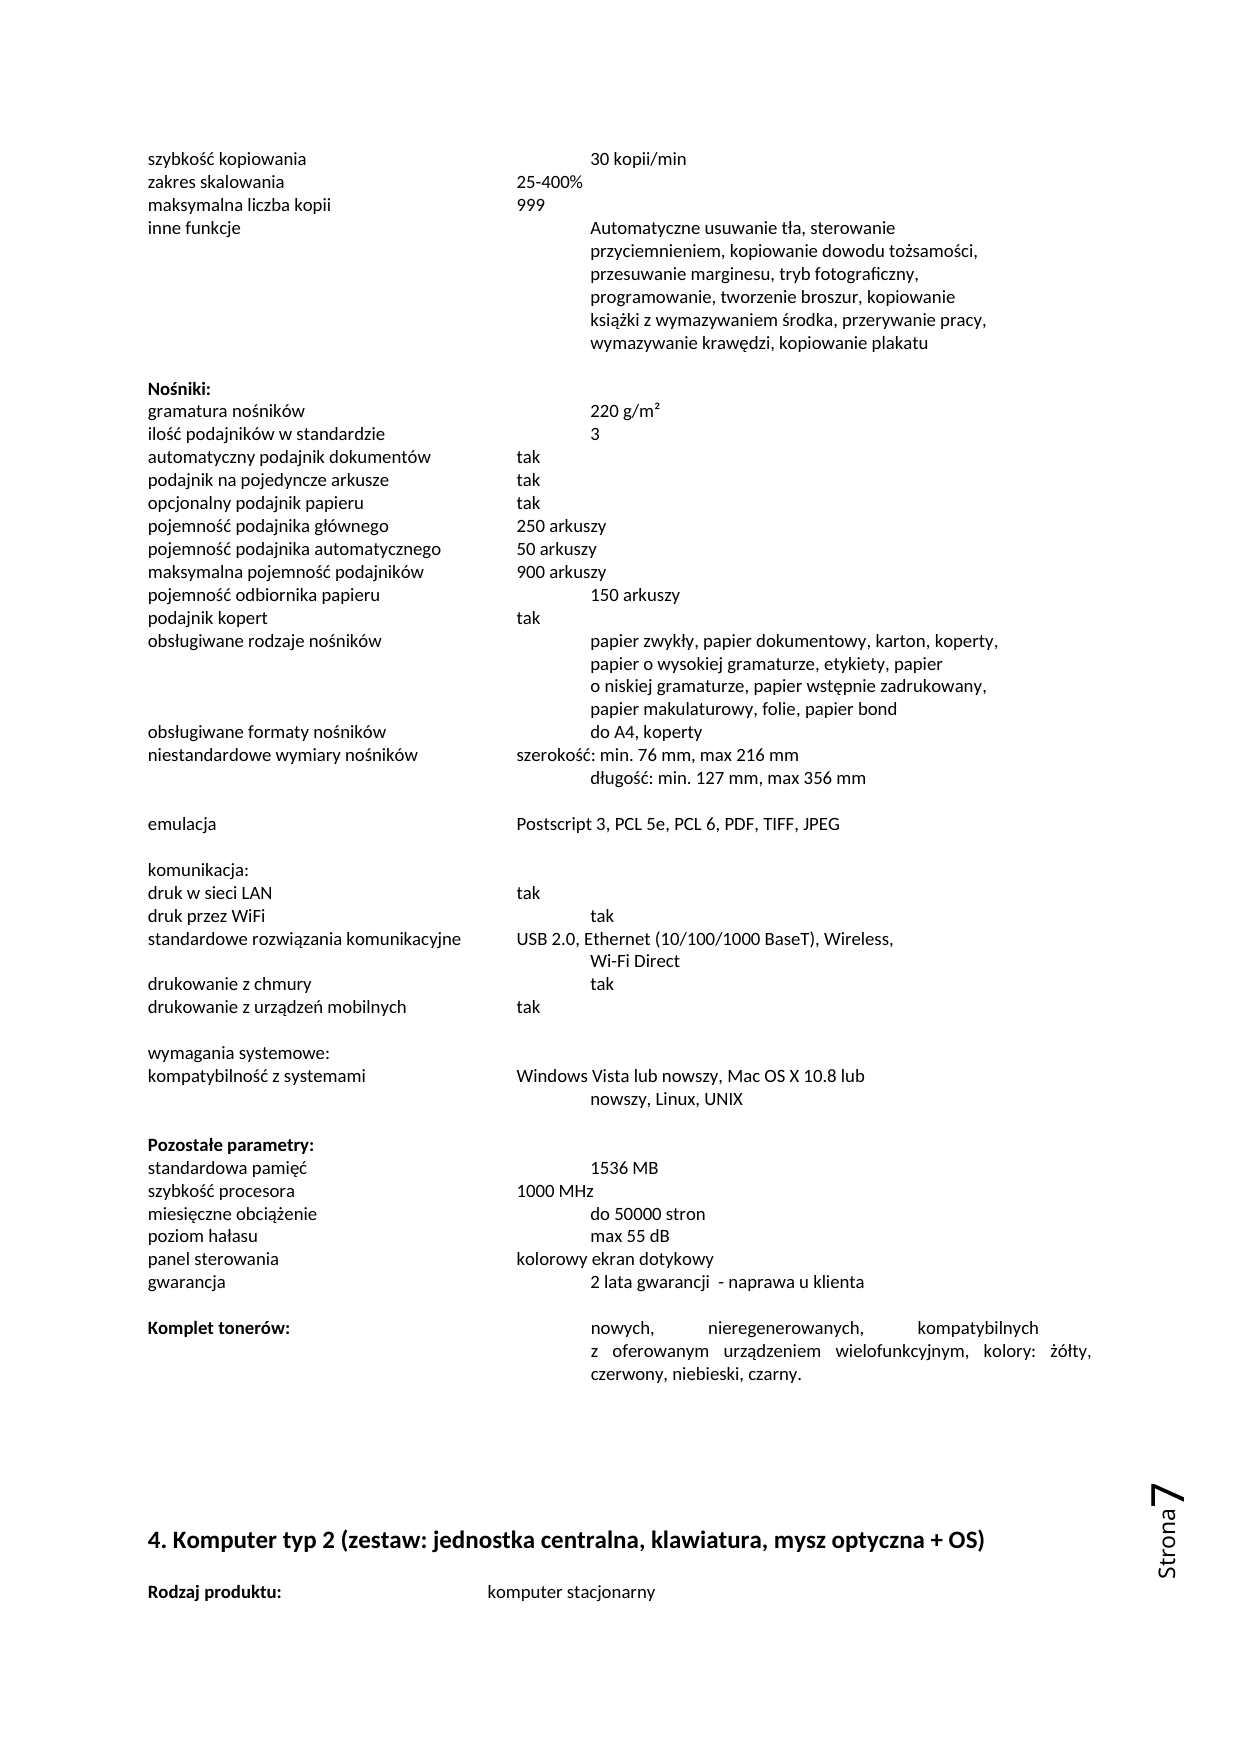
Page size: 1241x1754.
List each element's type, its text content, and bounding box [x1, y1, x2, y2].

text długość: min. 127 mm, max 356 mm [148, 766, 1093, 789]
text panel sterowania kolorowy ekran dotykowy [148, 1248, 1093, 1271]
text obsługiwane formaty nośników do A4, koperty [148, 721, 1093, 743]
text zakres skalowania 25-400% [148, 171, 1093, 193]
text Komplet tonerów: nowych, nieregenerowanych, kompatybilnych z oferowanym urządzeniem wielofunkcyjnym, kolory: żółty, czerwony, niebieski, czarny. [148, 1316, 1093, 1385]
text papier o wysokiej gramaturze, etykiety, papier [516, 652, 1093, 675]
text o niskiej gramaturze, papier wstępnie zadrukowany, [590, 675, 1093, 698]
text druk w sieci LAN tak [148, 881, 1093, 904]
text maksymalna pojemność podajników 900 arkuszy [148, 560, 1093, 583]
text szybkość kopiowania 30 kopii/min [148, 148, 1093, 171]
text drukowanie z chmury tak [148, 973, 1093, 996]
text emulacja Postscript 3, PCL 5e, PCL 6, PDF, TIFF, JPEG [148, 812, 1093, 835]
text Pozostałe parametry: [148, 1133, 1093, 1156]
text wymagania systemowe: [148, 1041, 1093, 1064]
text książki z wymazywaniem środka, przerywanie pracy, wymazywanie krawędzi, kopiowanie plakatu [590, 308, 1093, 354]
text podajnik na pojedyncze arkusze tak [148, 468, 1093, 491]
text standardowa pamięć 1536 MB [148, 1156, 1093, 1179]
text automatyczny podajnik dokumentów tak [148, 446, 1093, 468]
text pojemność podajnika głównego 250 arkuszy [148, 514, 1093, 537]
text ilość podajników w standardzie 3 [148, 423, 1093, 446]
text Nośniki: [148, 377, 1093, 400]
text drukowanie z urządzeń mobilnych tak [148, 996, 1093, 1018]
text gwarancja 2 lata gwarancji - naprawa u klienta [148, 1271, 1093, 1293]
text standardowe rozwiązania komunikacyjne USB 2.0, Ethernet (10/100/1000 BaseT), Wireless, [148, 927, 1093, 950]
text programowanie, tworzenie broszur, kopiowanie [590, 285, 1093, 308]
text Wi-Fi Direct [516, 950, 1093, 973]
text komunikacja: [148, 858, 1093, 881]
text przyciemnieniem, kopiowanie dowodu tożsamości, [148, 239, 1093, 262]
text obsługiwane rodzaje nośników papier zwykły, papier dokumentowy, karton, koperty, [148, 629, 1093, 652]
text poziom hałasu max 55 dB [148, 1225, 1093, 1248]
text inne funkcje Automatyczne usuwanie tła, sterowanie [148, 216, 1093, 239]
text gramatura nośników 220 g/m² [148, 400, 1093, 423]
text pojemność odbiornika papieru 150 arkuszy [148, 583, 1093, 606]
text papier makulaturowy, folie, papier bond [516, 698, 1093, 721]
text druk przez WiFi tak [148, 904, 1093, 927]
text szybkość procesora 1000 MHz [148, 1179, 1093, 1202]
text opcjonalny podajnik papieru tak [148, 491, 1093, 514]
text maksymalna liczba kopii 999 [148, 193, 1093, 216]
text podajnik kopert tak [148, 606, 1093, 629]
text Rodzaj produktu: komputer stacjonarny [148, 1580, 1093, 1603]
text kompatybilność z systemami Windows Vista lub nowszy, Mac OS X 10.8 lub [148, 1064, 1093, 1087]
text pojemność podajnika automatycznego 50 arkuszy [148, 537, 1093, 560]
text niestandardowe wymiary nośników szerokość: min. 76 mm, max 216 mm [148, 743, 1093, 766]
text miesięczne obciążenie do 50000 stron [148, 1202, 1093, 1225]
text przesuwanie marginesu, tryb fotograficzny, [516, 262, 1093, 285]
text 4. Komputer typ 2 (zestaw: jednostka centralna, klawiatura, mysz optyczna + OS) [148, 1524, 1093, 1555]
text nowszy, Linux, UNIX [148, 1087, 1093, 1110]
